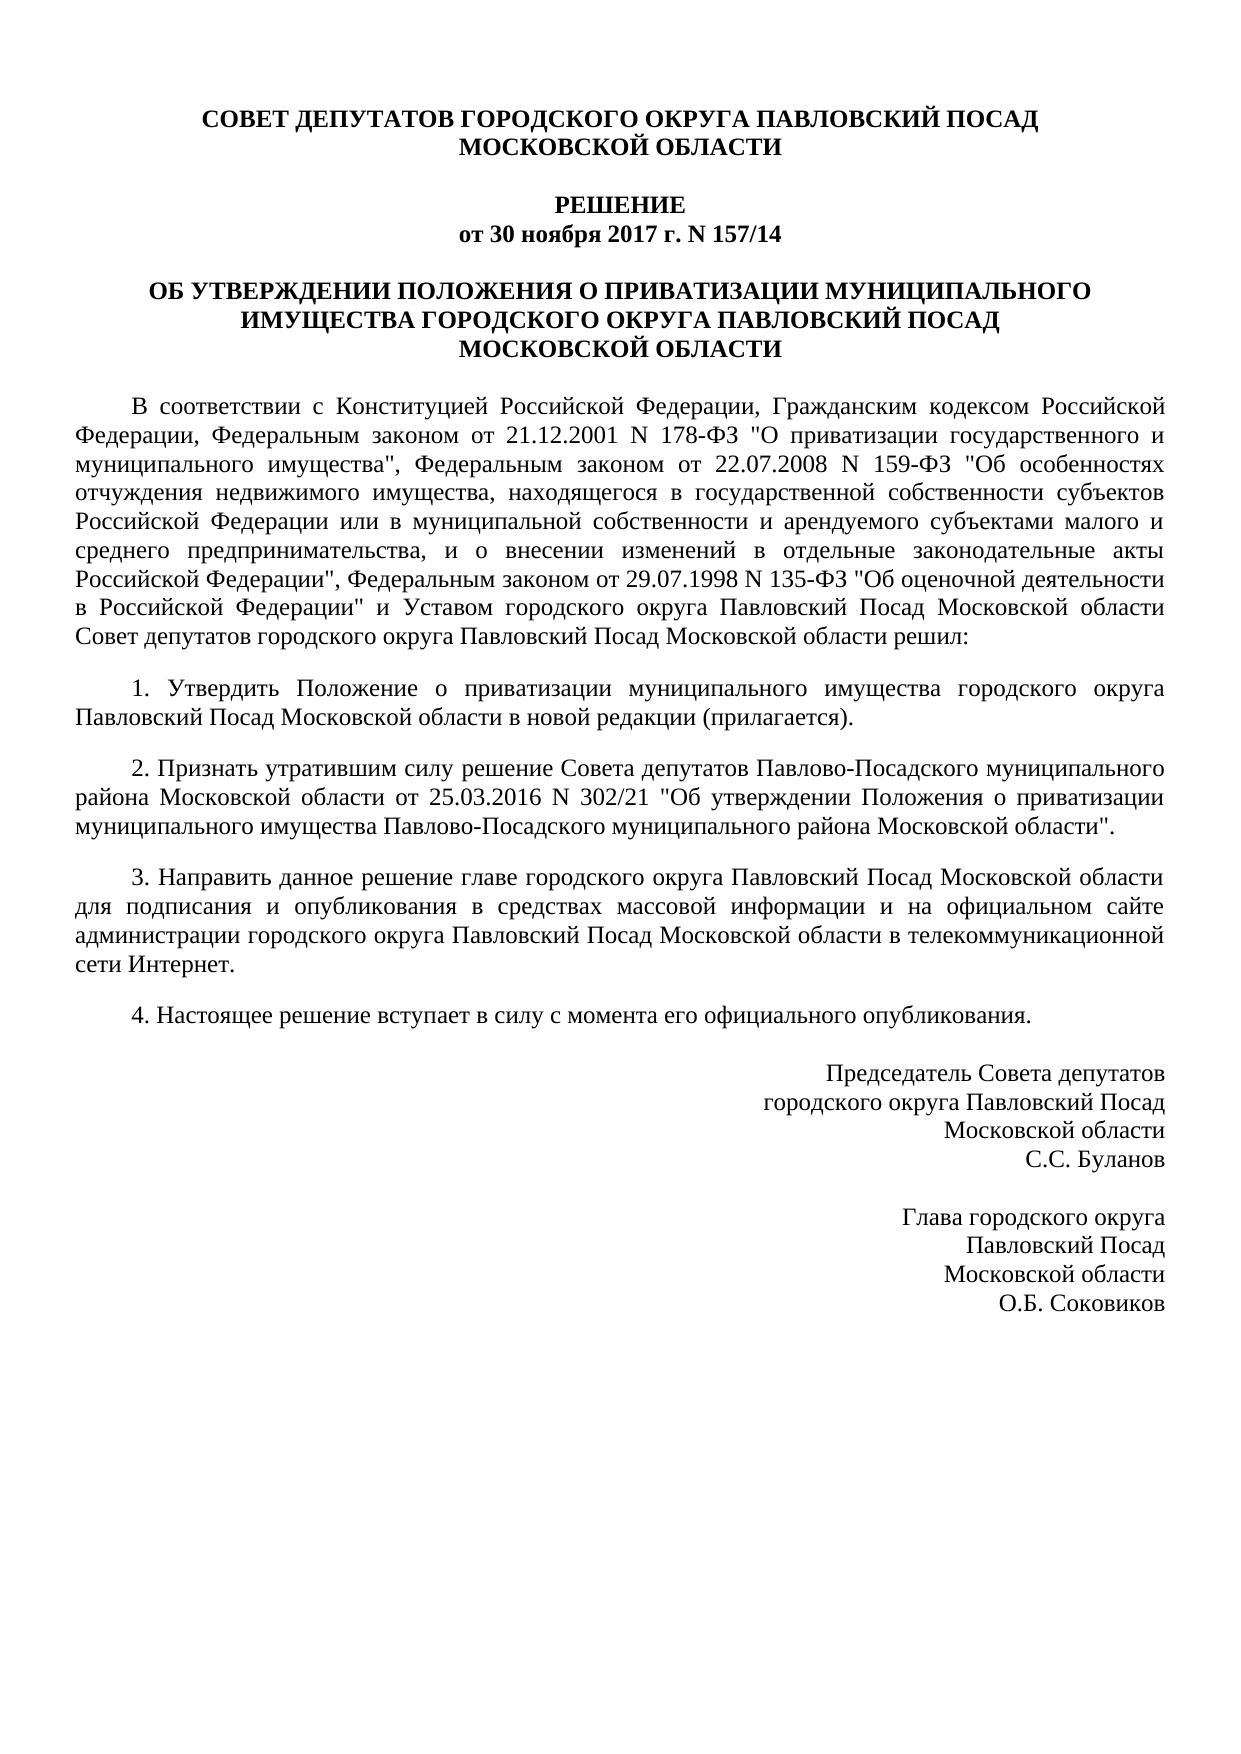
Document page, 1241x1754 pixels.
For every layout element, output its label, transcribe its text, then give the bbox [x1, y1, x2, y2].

text 1. Утвердить Положение о приватизации муниципального имущества городского округа Павловский Посад Московской области в новой редакции (прилагается). [75, 673, 1165, 730]
title ОБ УТВЕРЖДЕНИИ ПОЛОЖЕНИЯ О ПРИВАТИЗАЦИИ МУНИЦИПАЛЬНОГО [75, 276, 1165, 305]
title МОСКОВСКОЙ ОБЛАСТИ [75, 132, 1165, 161]
text О.Б. Соковиков [75, 1288, 1165, 1317]
title от 30 ноября 2017 г. N 157/14 [75, 219, 1165, 247]
title РЕШЕНИЕ [75, 190, 1165, 219]
text 3. Направить данное решение главе городского округа Павловский Посад Московской области для подписания и опубликования в средствах массовой информации и на официальном сайте администрации городского округа Павловский Посад Московской области в телекоммуникационной сети Интернет. [75, 862, 1165, 977]
text Московской области [75, 1259, 1165, 1288]
text Московской области [75, 1115, 1165, 1144]
title ИМУЩЕСТВА ГОРОДСКОГО ОКРУГА ПАВЛОВСКИЙ ПОСАД [75, 305, 1165, 334]
text Глава городского округа [75, 1202, 1165, 1230]
text 2. Признать утратившим силу решение Совета депутатов Павлово-Посадского муниципального района Московской области от 25.03.2016 N 302/21 "Об утверждении Положения о приватизации муниципального имущества Павлово-Посадского муниципального района Московской области". [75, 753, 1165, 839]
text С.С. Буланов [75, 1144, 1165, 1173]
text 4. Настоящее решение вступает в силу с момента его официального опубликования. [75, 1000, 1165, 1029]
title СОВЕТ ДЕПУТАТОВ ГОРОДСКОГО ОКРУГА ПАВЛОВСКИЙ ПОСАД [75, 104, 1165, 132]
text В соответствии с Конституцией Российской Федерации, Гражданским кодексом Российской Федерации, Федеральным законом от 21.12.2001 N 178-ФЗ "О приватизации государственного и муниципального имущества", Федеральным законом от 22.07.2008 N 159-ФЗ "Об особенностях отчуждения недвижимого имущества, находящегося в государственной собственности субъектов Российской Федерации или в муниципальной собственности и арендуемого субъектами малого и среднего предпринимательства, и о внесении изменений в отдельные законодательные акты Российской Федерации", Федеральным законом от 29.07.1998 N 135-ФЗ "Об оценочной деятельности в Российской Федерации" и Уставом городского округа Павловский Посад Московской области Совет депутатов городского округа Павловский Посад Московской области решил: [75, 391, 1165, 650]
text Павловский Посад [75, 1230, 1165, 1259]
title МОСКОВСКОЙ ОБЛАСТИ [75, 334, 1165, 362]
text Председатель Совета депутатов [75, 1058, 1165, 1087]
text городского округа Павловский Посад [75, 1087, 1165, 1115]
